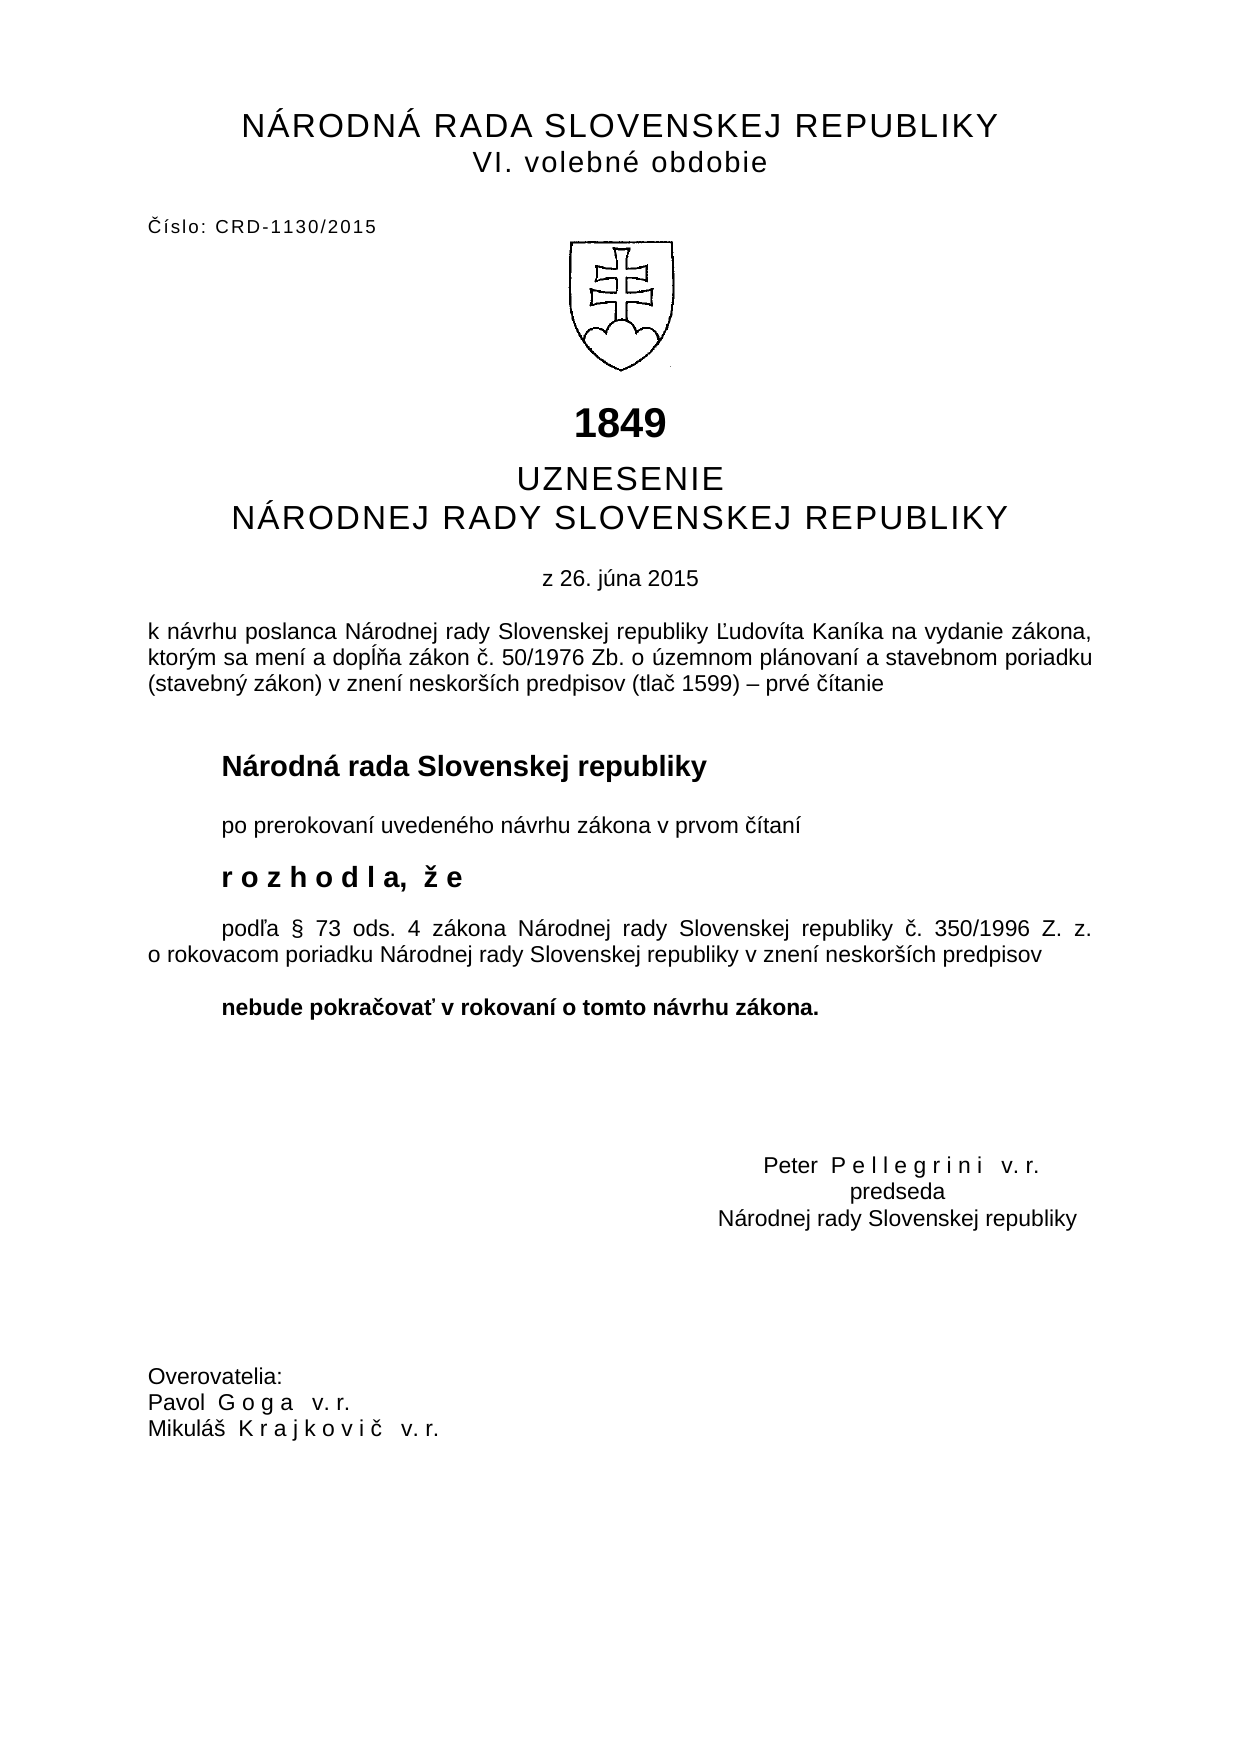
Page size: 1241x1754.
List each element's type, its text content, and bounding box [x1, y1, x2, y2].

text Peter P e l l e g r i n i v. r. [664, 1152, 1092, 1178]
text nebude pokračovať v rokovaní o tomto návrhu zákona. [148, 994, 1092, 1020]
text z 26. júna 2015 [148, 565, 1092, 591]
text podľa § 73 ods. 4 zákona Národnej rady Slovenskej republiky č. 350/1996 Z. z. o rokovacom poriadku Národnej rady Slovenskej republiky v znení neskorších predpisov [148, 915, 1092, 967]
text 1849 [148, 399, 1092, 447]
subtitle r o z h o d l a, ž e [221, 859, 1092, 893]
subtitle Národná rada Slovenskej republiky [148, 749, 1092, 783]
text Pavol G o g a v. r. [148, 1389, 1092, 1415]
text Číslo: CRD-1130/2015 [148, 216, 1092, 237]
picture [563, 237, 677, 374]
text Mikuláš K r a j k o v i č v. r. [148, 1415, 1092, 1442]
text k návrhu poslanca Národnej rady Slovenskej republiky Ľudovíta Kaníka na vydanie zákona, ktorým sa mení a dopĺňa zákon č. 50/1976 Zb. o územnom plánovaní a stavebnom poriadku (stavebný zákon) v znení neskorších predpisov (tlač 1599) – prvé čítanie [148, 618, 1092, 697]
text predseda [748, 1178, 1092, 1204]
subtitle NÁRODNÁ RADA SLOVENSKEJ REPUBLIKY [148, 106, 1092, 145]
text po prerokovaní uvedeného návrhu zákona v prvom čítaní [148, 812, 1092, 838]
subtitle NÁRODNEJ RADY SLOVENSKEJ REPUBLIKY [148, 498, 1092, 536]
subtitle VI. volebné obdobie [148, 145, 1092, 178]
text Overovatelia: [148, 1363, 1092, 1389]
text Národnej rady Slovenskej republiky [664, 1204, 1092, 1231]
subtitle UZNESENIE [148, 459, 1092, 498]
